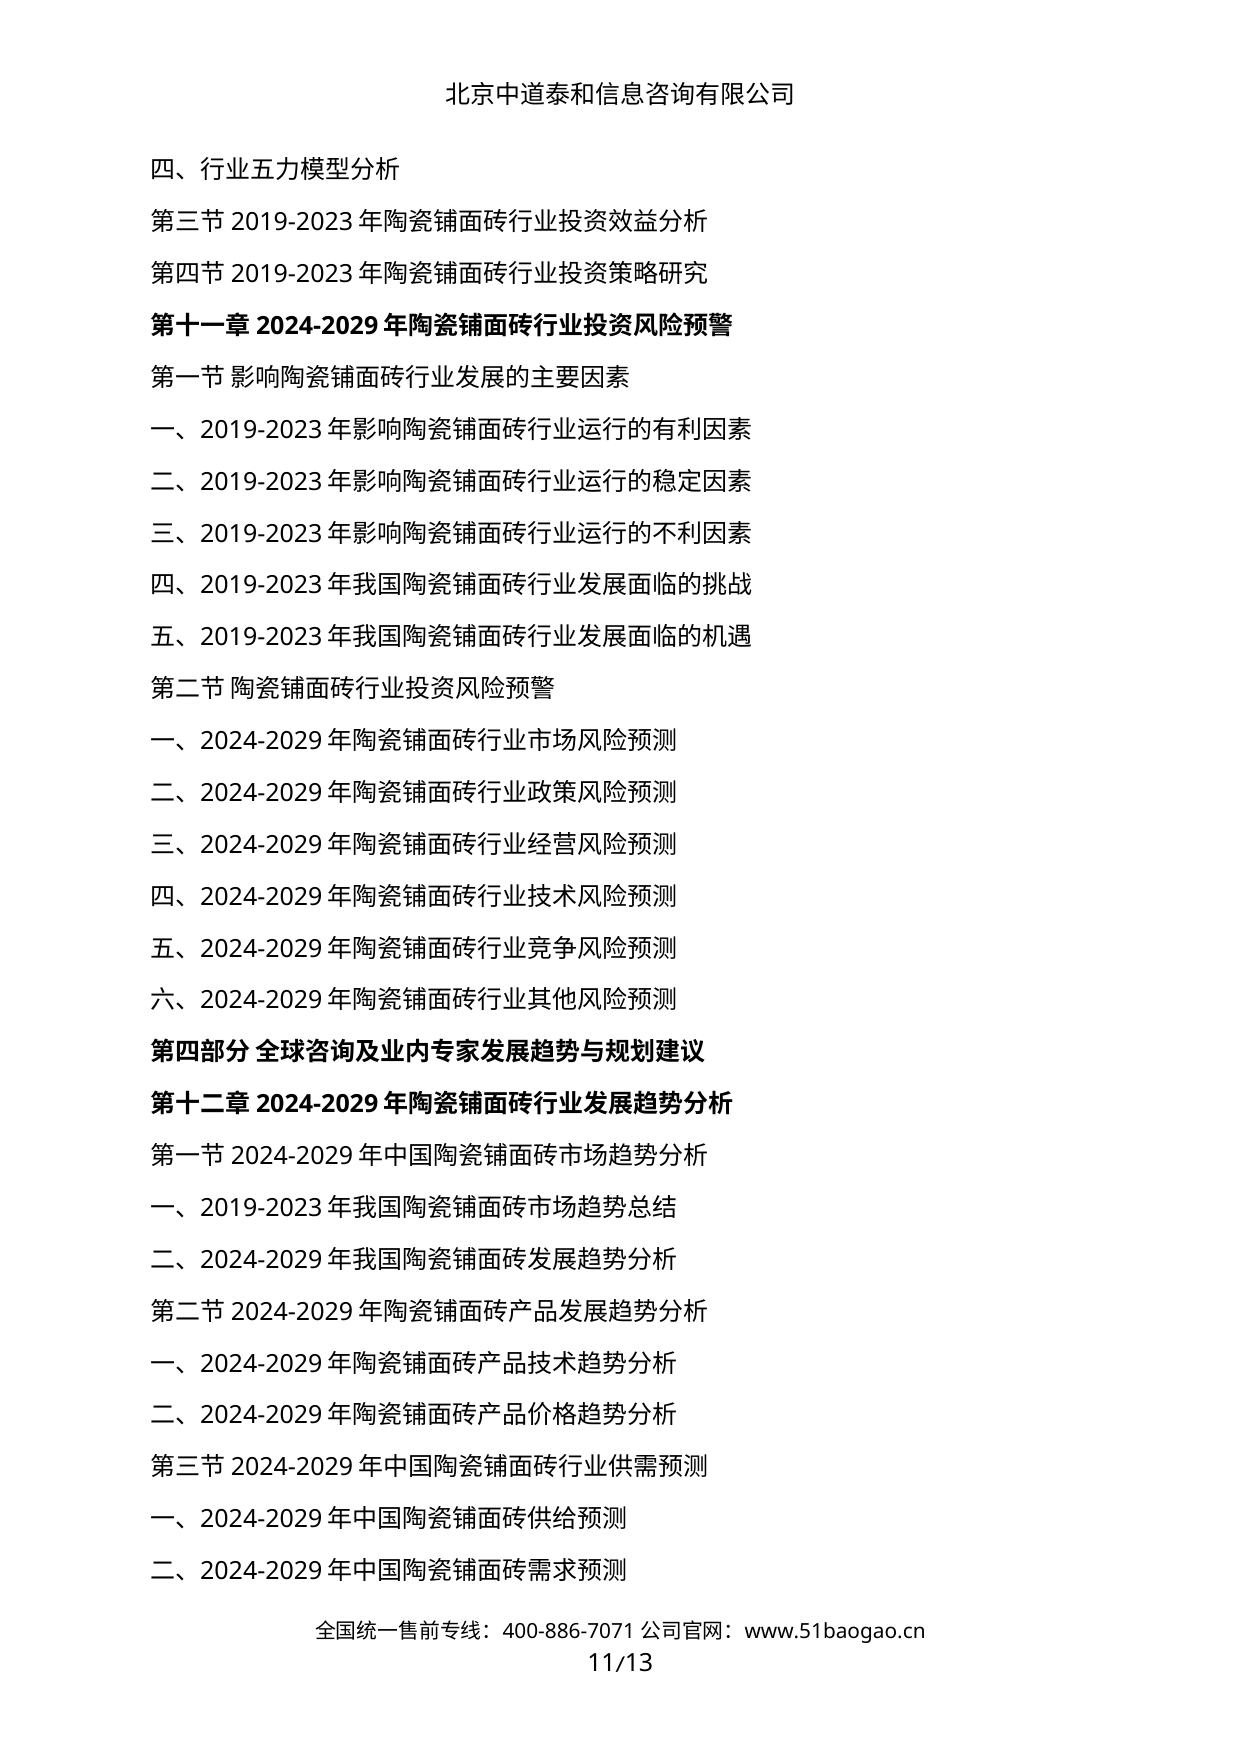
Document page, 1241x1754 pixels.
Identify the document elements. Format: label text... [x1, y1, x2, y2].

text 四、2019-2023年我国陶瓷铺面砖行业发展面临的挑战 [150, 565, 1090, 601]
text 二、2024-2029年我国陶瓷铺面砖发展趋势分析 [150, 1239, 1090, 1276]
text 一、2024-2029年中国陶瓷铺面砖供给预测 [150, 1499, 1090, 1535]
text 第十一章 2024-2029年陶瓷铺面砖行业投资风险预警 [150, 306, 1090, 342]
text 三、2019-2023年影响陶瓷铺面砖行业运行的不利因素 [150, 513, 1090, 549]
text 第二节 陶瓷铺面砖行业投资风险预警 [150, 669, 1090, 705]
text 第十二章 2024-2029年陶瓷铺面砖行业发展趋势分析 [150, 1084, 1090, 1120]
text 第三节 2019-2023年陶瓷铺面砖行业投资效益分析 [150, 202, 1090, 238]
text 第一节 影响陶瓷铺面砖行业发展的主要因素 [150, 357, 1090, 394]
text 第二节 2024-2029年陶瓷铺面砖产品发展趋势分析 [150, 1291, 1090, 1327]
text 二、2024-2029年中国陶瓷铺面砖需求预测 [150, 1551, 1090, 1587]
text 第一节 2024-2029年中国陶瓷铺面砖市场趋势分析 [150, 1136, 1090, 1172]
text 五、2024-2029年陶瓷铺面砖行业竞争风险预测 [150, 928, 1090, 964]
text 二、2024-2029年陶瓷铺面砖产品价格趋势分析 [150, 1395, 1090, 1431]
text 第四节 2019-2023年陶瓷铺面砖行业投资策略研究 [150, 254, 1090, 290]
text 一、2019-2023年我国陶瓷铺面砖市场趋势总结 [150, 1187, 1090, 1224]
text 一、2024-2029年陶瓷铺面砖产品技术趋势分析 [150, 1343, 1090, 1379]
text 二、2019-2023年影响陶瓷铺面砖行业运行的稳定因素 [150, 461, 1090, 497]
text 一、2019-2023年影响陶瓷铺面砖行业运行的有利因素 [150, 409, 1090, 446]
text 二、2024-2029年陶瓷铺面砖行业政策风险预测 [150, 772, 1090, 809]
text 六、2024-2029年陶瓷铺面砖行业其他风险预测 [150, 980, 1090, 1016]
text 四、行业五力模型分析 [150, 150, 1090, 186]
text 四、2024-2029年陶瓷铺面砖行业技术风险预测 [150, 876, 1090, 912]
text 五、2019-2023年我国陶瓷铺面砖行业发展面临的机遇 [150, 617, 1090, 653]
text 一、2024-2029年陶瓷铺面砖行业市场风险预测 [150, 721, 1090, 757]
text 第四部分 全球咨询及业内专家发展趋势与规划建议 [150, 1032, 1090, 1068]
text 三、2024-2029年陶瓷铺面砖行业经营风险预测 [150, 824, 1090, 861]
text 第三节 2024-2029年中国陶瓷铺面砖行业供需预测 [150, 1447, 1090, 1483]
